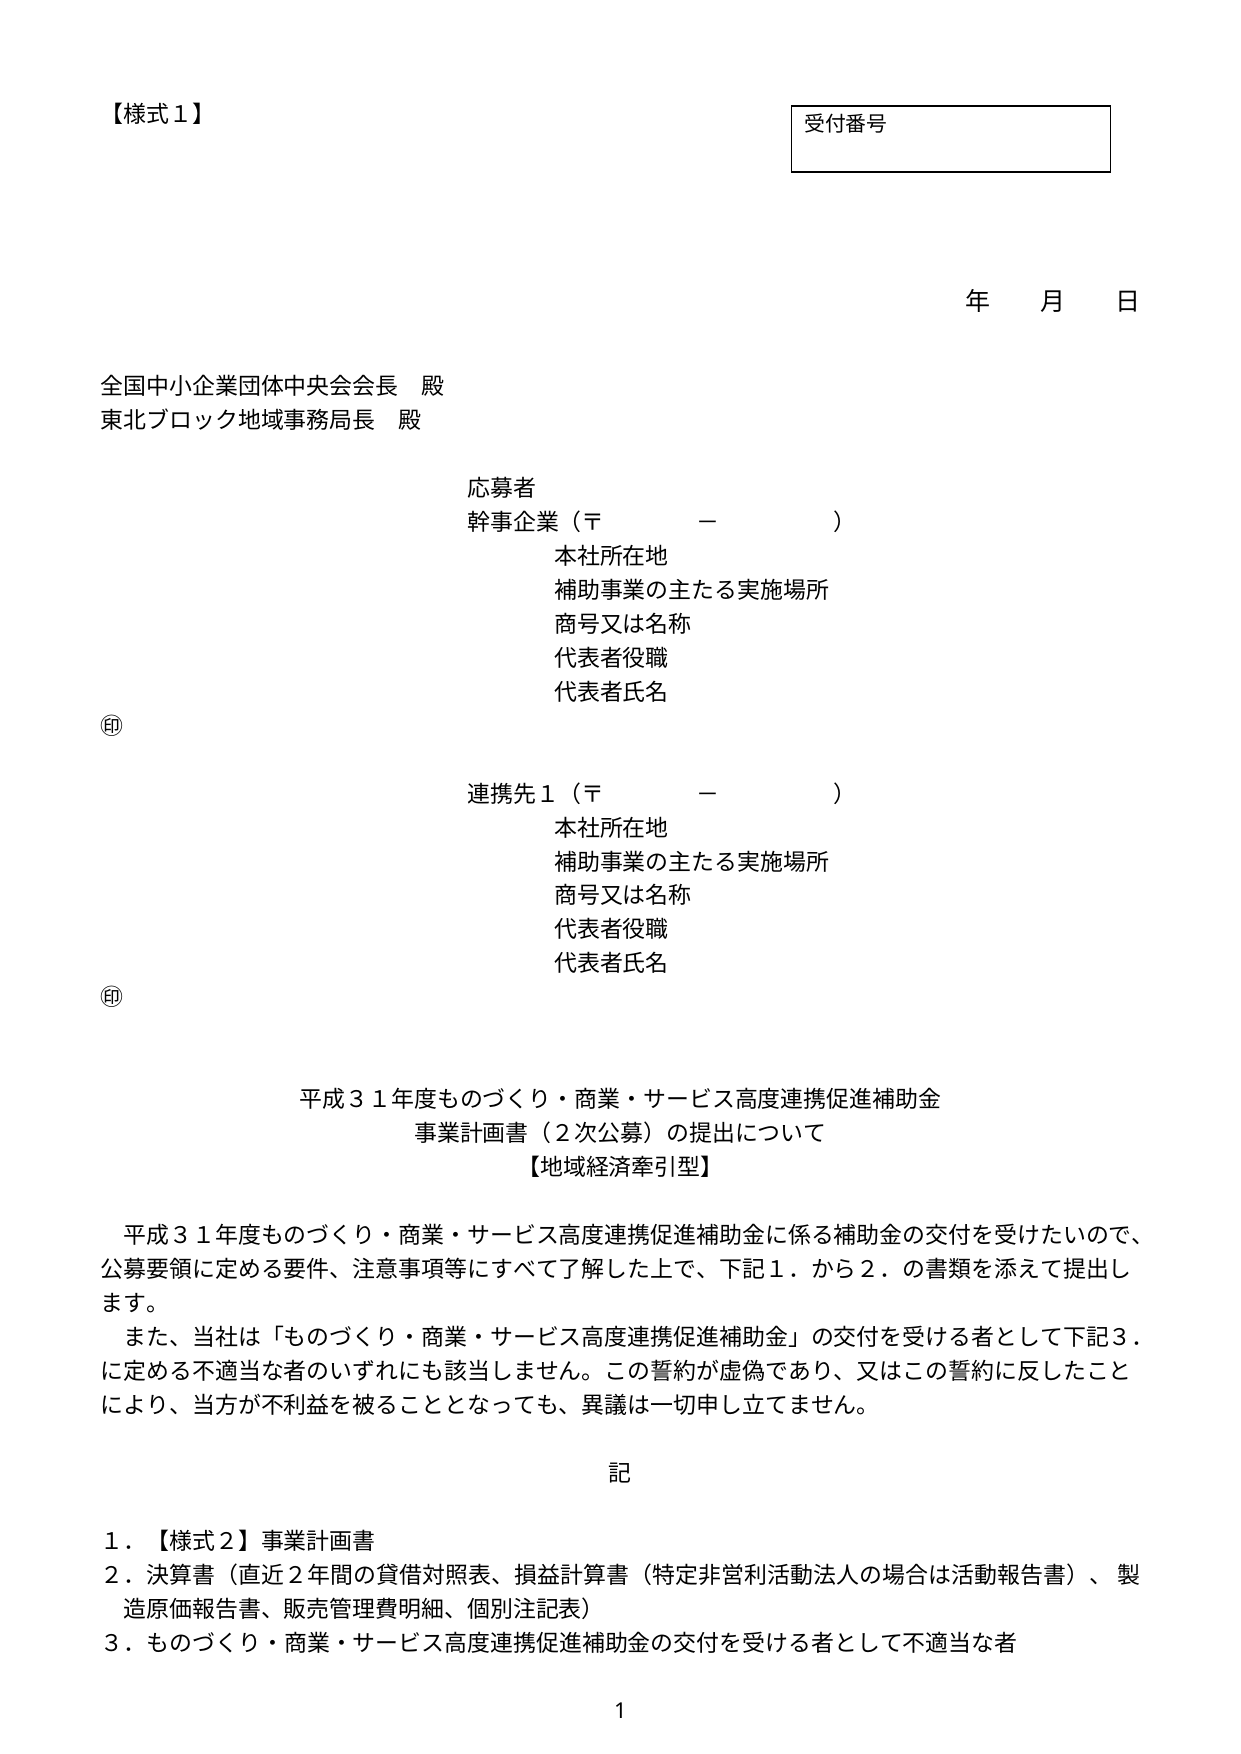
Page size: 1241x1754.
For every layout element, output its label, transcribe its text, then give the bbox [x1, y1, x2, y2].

text 代表者氏名 ㊞ [100, 673, 1140, 741]
text 事業計画書（２次公募）の提出について [100, 1115, 1140, 1149]
text また、当社は「ものづくり・商業・サービス高度連携促進補助金」の交付を受ける者として下記３．に定める不適当な者のいずれにも該当しません。この誓約が虚偽であり、又はこの誓約に反したことにより、当方が不利益を被ることとなっても、異議は一切申し立てません。 [100, 1318, 1140, 1420]
text 連携先１（〒 － ） [100, 775, 1140, 809]
text 補助事業の主たる実施場所 [100, 571, 1140, 605]
text 平成３１年度ものづくり・商業・サービス高度連携促進補助金 [100, 1081, 1140, 1115]
text 商号又は名称 [100, 877, 1140, 911]
text 年 月 日 [100, 266, 1140, 334]
text 代表者氏名 ㊞ [100, 945, 1140, 1013]
text ３．ものづくり・商業・サービス高度連携促進補助金の交付を受ける者として不適当な者 [100, 1624, 1140, 1658]
text 補助事業の主たる実施場所 [100, 843, 1140, 877]
text 全国中小企業団体中央会会長 殿 [100, 368, 1140, 402]
text １．【様式２】事業計画書 [100, 1522, 1140, 1556]
text 記 [100, 1454, 1140, 1488]
text 応募者 [100, 469, 1140, 503]
text 【地域経済牽引型】 [100, 1149, 1140, 1183]
text 商号又は名称 [100, 605, 1140, 639]
text 代表者役職 [100, 911, 1140, 945]
text 本社所在地 [100, 809, 1140, 843]
text 東北ブロック地域事務局長 殿 [100, 402, 1140, 436]
text 平成３１年度ものづくり・商業・サービス高度連携促進補助金に係る補助金の交付を受けたいので、公募要領に定める要件、注意事項等にすべて了解した上で、下記１．から２．の書類を添えて提出します。 [100, 1217, 1140, 1318]
text 幹事企業（〒 － ） [100, 503, 1140, 537]
text 本社所在地 [100, 537, 1140, 571]
text 【様式１】 [100, 96, 1140, 130]
text 代表者役職 [100, 639, 1140, 673]
text ２．決算書（直近２年間の貸借対照表、損益計算書（特定非営利活動法人の場合は活動報告書）、製造原価報告書、販売管理費明細、個別注記表） [100, 1556, 1140, 1624]
